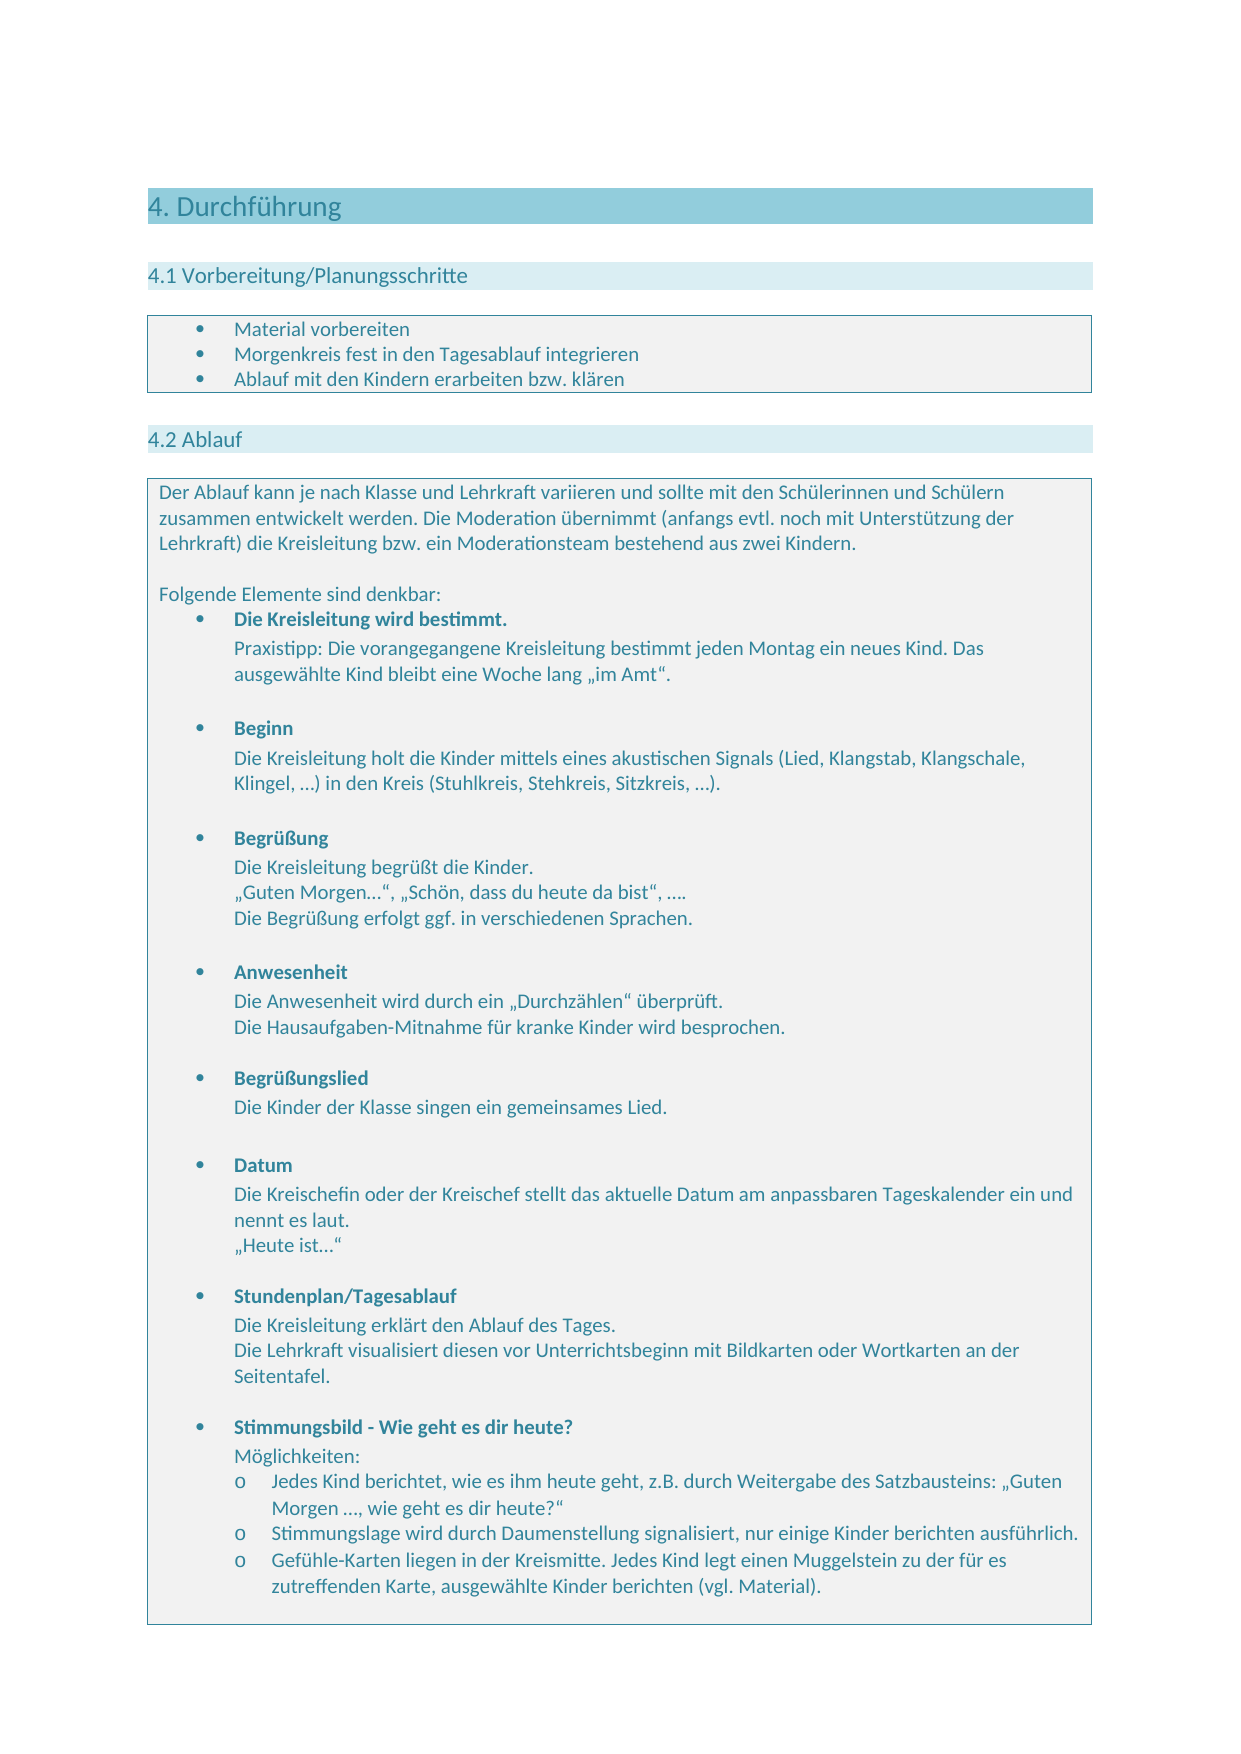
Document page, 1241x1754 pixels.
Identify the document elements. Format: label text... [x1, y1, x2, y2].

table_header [148, 479, 1091, 1624]
text 4.1 Vorbereitung/Planungsschritte [148, 262, 1093, 290]
text 4.2 Ablauf [148, 425, 1093, 453]
table_header Material vorbereiten Morgenkreis fest in den Tagesablauf integrieren Ablauf mit den Kindern erarbeiten bzw. klären [148, 316, 1091, 392]
text 4. Durchführung [148, 188, 1093, 224]
